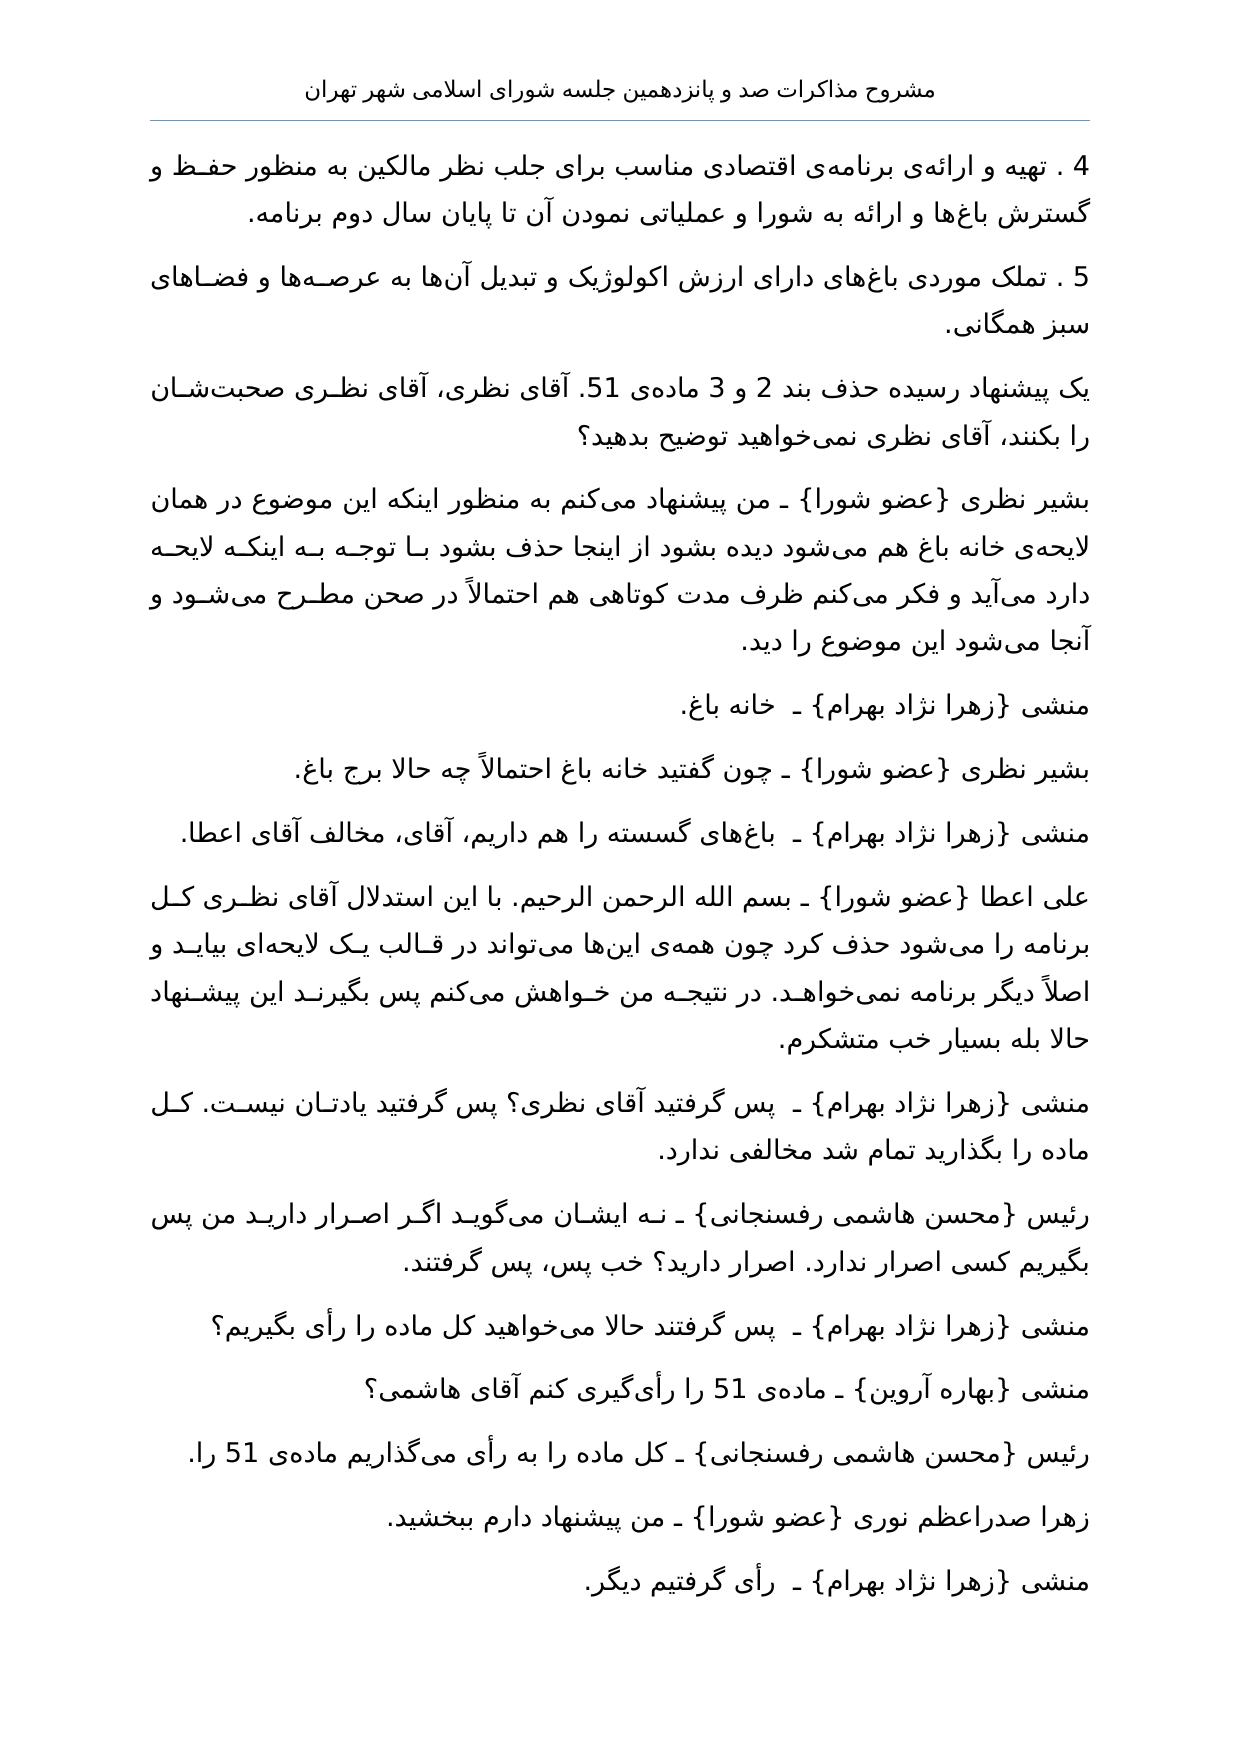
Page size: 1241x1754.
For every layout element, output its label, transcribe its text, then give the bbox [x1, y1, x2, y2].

text یک پیشنهاد رسیده حذف بند 2 و 3 ماده‌ی 51. آقای نظری، آقای نظری صحبت‌شان را بکنند، آقای نظری نمی‌خواهید توضیح بدهید؟ [150, 372, 1090, 451]
text علی اعطا {عضو شورا} ـ بسم الله الرحمن الرحیم. با این استدلال آقای نظری کل برنامه را می‌شود حذف کرد چون همه‌ی این‌ها می‌تواند در قالب یک لایحه‌ای بیاید و اصلاً دیگر برنامه نمی‌خواهد. در نتیجه من خواهش می‌کنم پس بگیرند این پیشنهاد حالا بله بسیار خب متشکرم. [150, 881, 1090, 1055]
text بشیر نظری {عضو شورا} ـ چون گفتید خانه باغ احتمالاً چه حالا برج باغ. [150, 753, 1090, 785]
text منشی {بهاره آروین} ـ ماده‌ی 51 را رأی‌گیری کنم آقای هاشمی؟ [150, 1374, 1090, 1405]
text منشی {زهرا نژاد بهرام} ـ پس گرفتید آقای نظری؟ پس گرفتید یادتان نیست. کل ماده را بگذارید تمام شد مخالفی ندارد. [150, 1087, 1090, 1166]
text منشی {زهرا نژاد بهرام} ـ رأی گرفتیم دیگر. [150, 1566, 1090, 1597]
text منشی {زهرا نژاد بهرام} ـ باغ‌های گسسته را هم داریم، آقای، مخالف آقای اعطا. [150, 817, 1090, 849]
text 4 . تهیه و ارائه‌ی برنامه‌ی اقتصادی مناسب برای جلب نظر مالکین به منظور حفظ و گسترش باغ‌ها و ارائه به شورا و عملیاتی نمودن آن تا پایان سال دوم برنامه. [150, 150, 1090, 229]
text 5 . تملک موردی باغ‌های دارای ارزش اکولوژیک و تبدیل آن‌ها به عرصه‌ها و فضاهای سبز همگانی. [150, 261, 1090, 340]
text منشی {زهرا نژاد بهرام} ـ پس گرفتند حالا می‌خواهید کل ماده را رأی بگیریم؟ [150, 1310, 1090, 1341]
text زهرا صدراعظم نوری {عضو شورا} ـ من پیشنهاد دارم ببخشید. [150, 1502, 1090, 1533]
text بشیر نظری {عضو شورا} ـ من پیشنهاد می‌کنم به منظور اینکه این موضوع در همان لایحه‌ی خانه باغ هم می‌شود دیده بشود از اینجا حذف بشود با توجه به اینکه لایحه دارد می‌آید و فکر می‌کنم ظرف مدت کوتاهی هم احتمالاً در صحن مطرح می‌شود و آنجا می‌شود این موضوع را دید. [150, 484, 1090, 657]
text رئیس {محسن هاشمی رفسنجانی} ـ نه ایشان می‌گوید اگر اصرار دارید من پس بگیریم کسی اصرار ندارد. اصرار دارید؟ خب پس، پس گرفتند. [150, 1198, 1090, 1277]
text رئیس {محسن هاشمی رفسنجانی} ـ کل ماده را به رأی می‌گذاریم ماده‌ی 51 را. [150, 1438, 1090, 1469]
text منشی {زهرا نژاد بهرام} ـ خانه باغ. [150, 689, 1090, 721]
